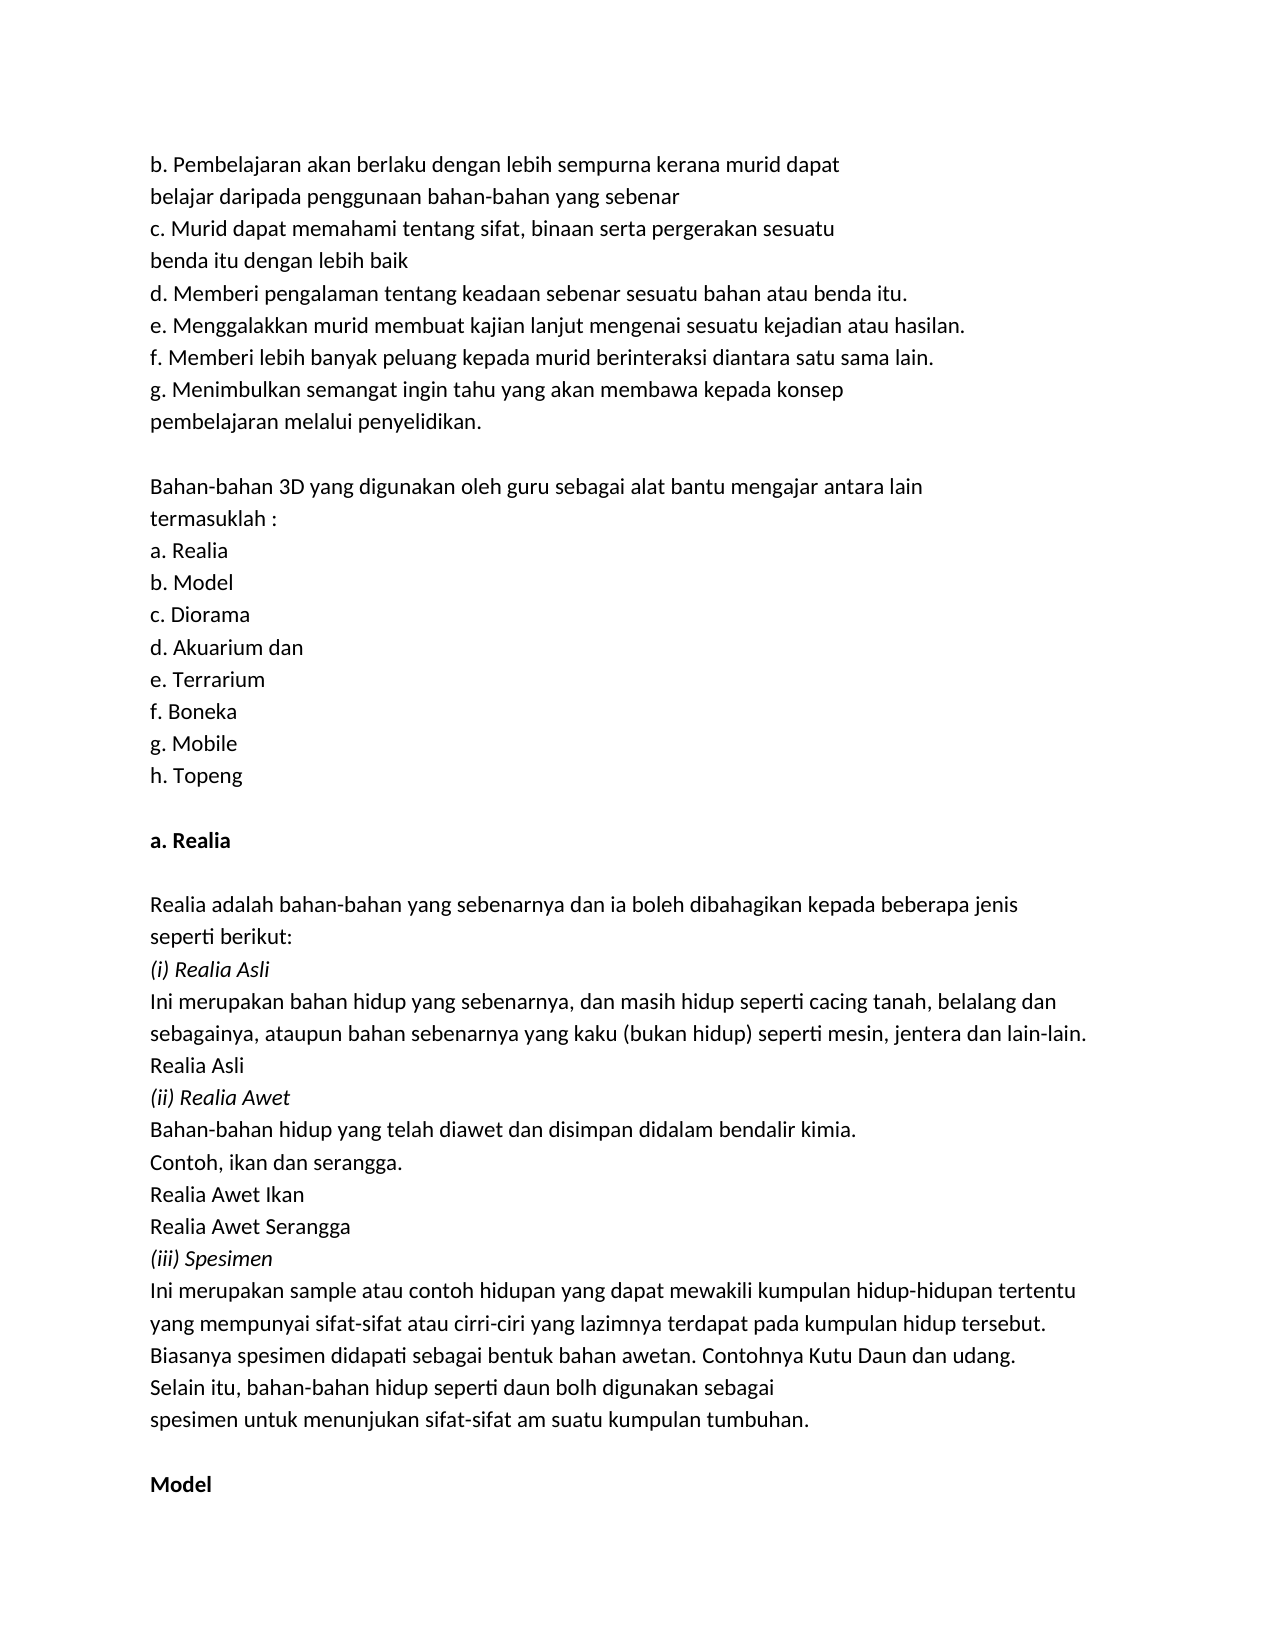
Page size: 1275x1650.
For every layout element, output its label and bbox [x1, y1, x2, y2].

text [150, 150, 1125, 1498]
